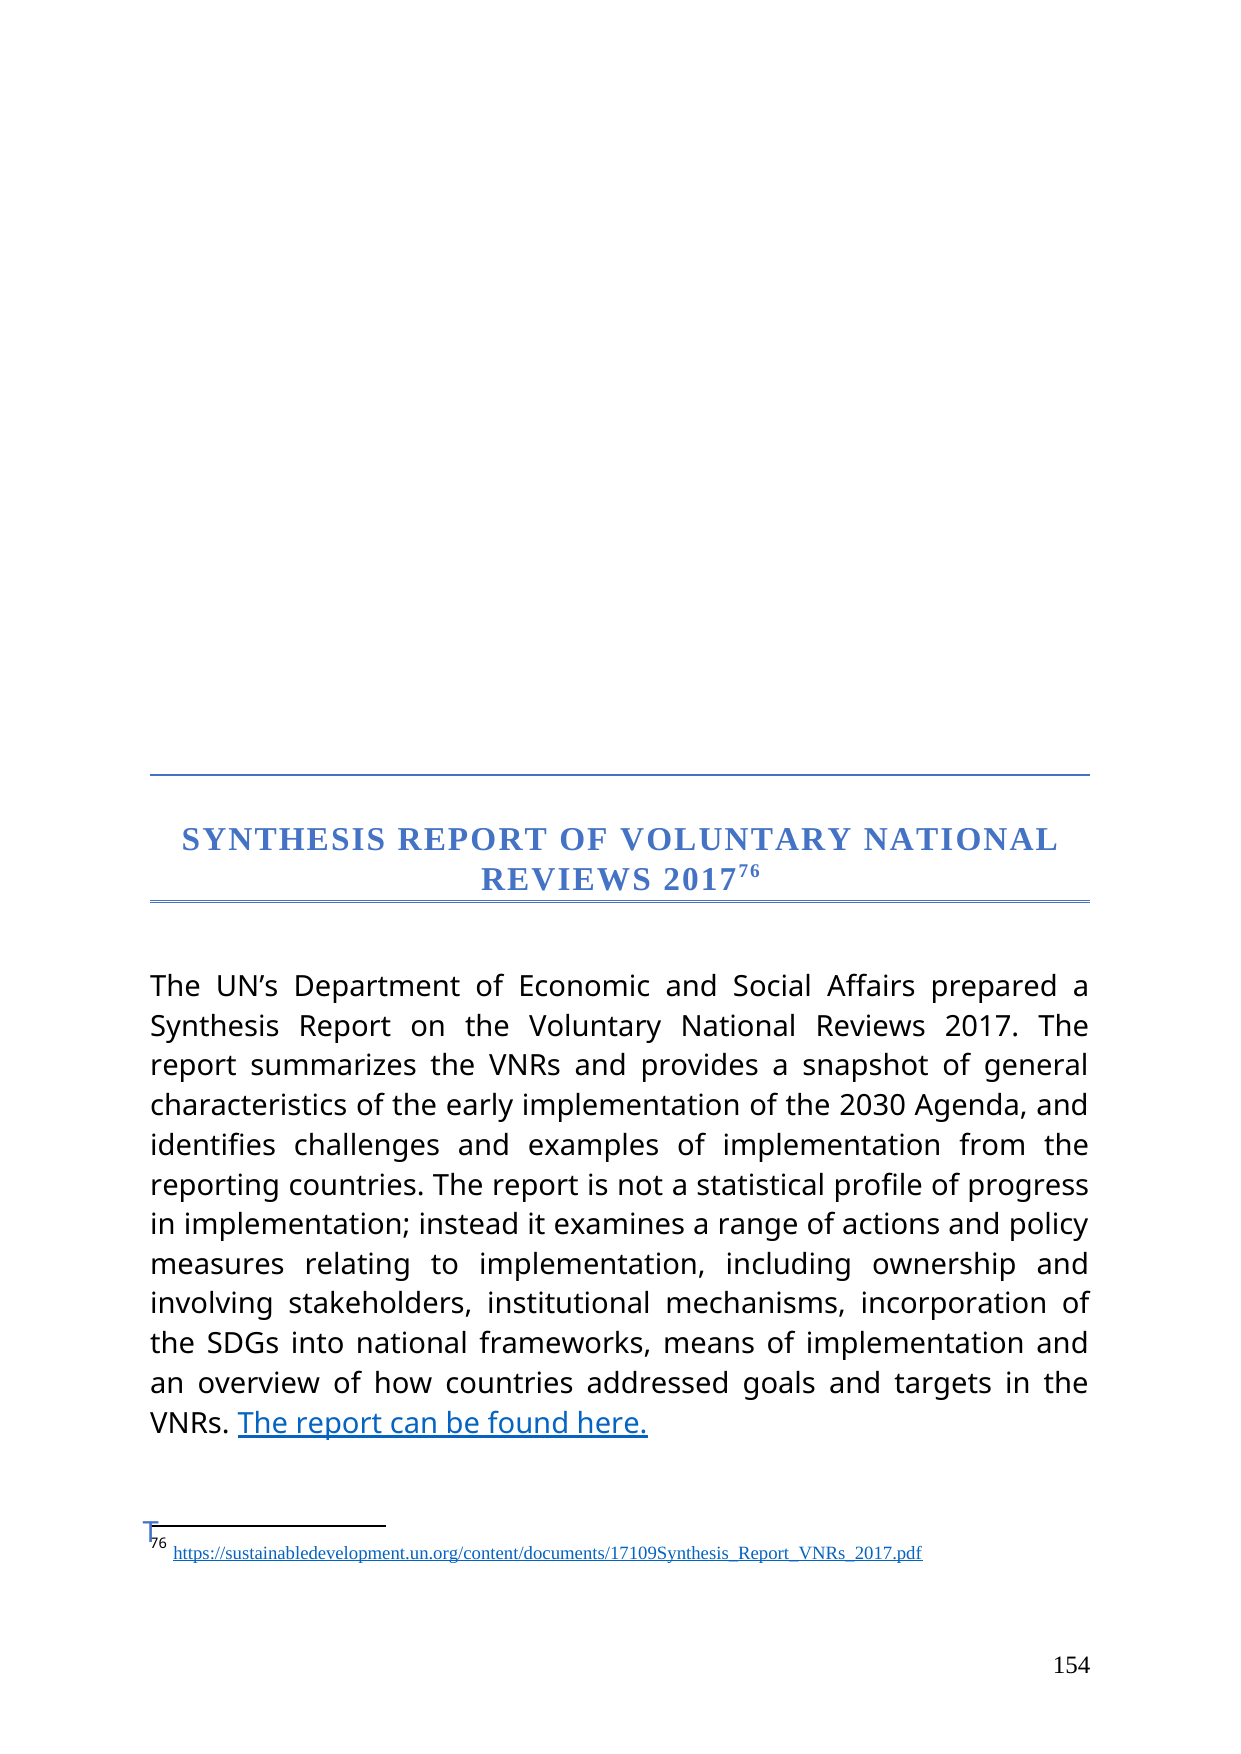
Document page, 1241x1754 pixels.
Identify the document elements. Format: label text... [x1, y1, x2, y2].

subtitle SYNTHESIS REPORT OF VOLUNTARY NATIONAL REVIEWS 2017 [150, 819, 1090, 900]
text The UN’s Department of Economic and Social Affairs prepared a Synthesis Report on the Voluntary National Reviews 2017. The report summarizes the VNRs and provides a snapshot of general characteristics of the early implementation of the 2030 Agenda, and identifies challenges and examples of implementation from the reporting countries. The report is not a statistical profile of progress in implementation; instead it examines a range of actions and policy measures relating to implementation, including ownership and involving stakeholders, institutional mechanisms, incorporation of the SDGs into national frameworks, means of implementation and an overview of how countries addressed goals and targets in the VNRs. The report can be found here. [150, 965, 1090, 1442]
